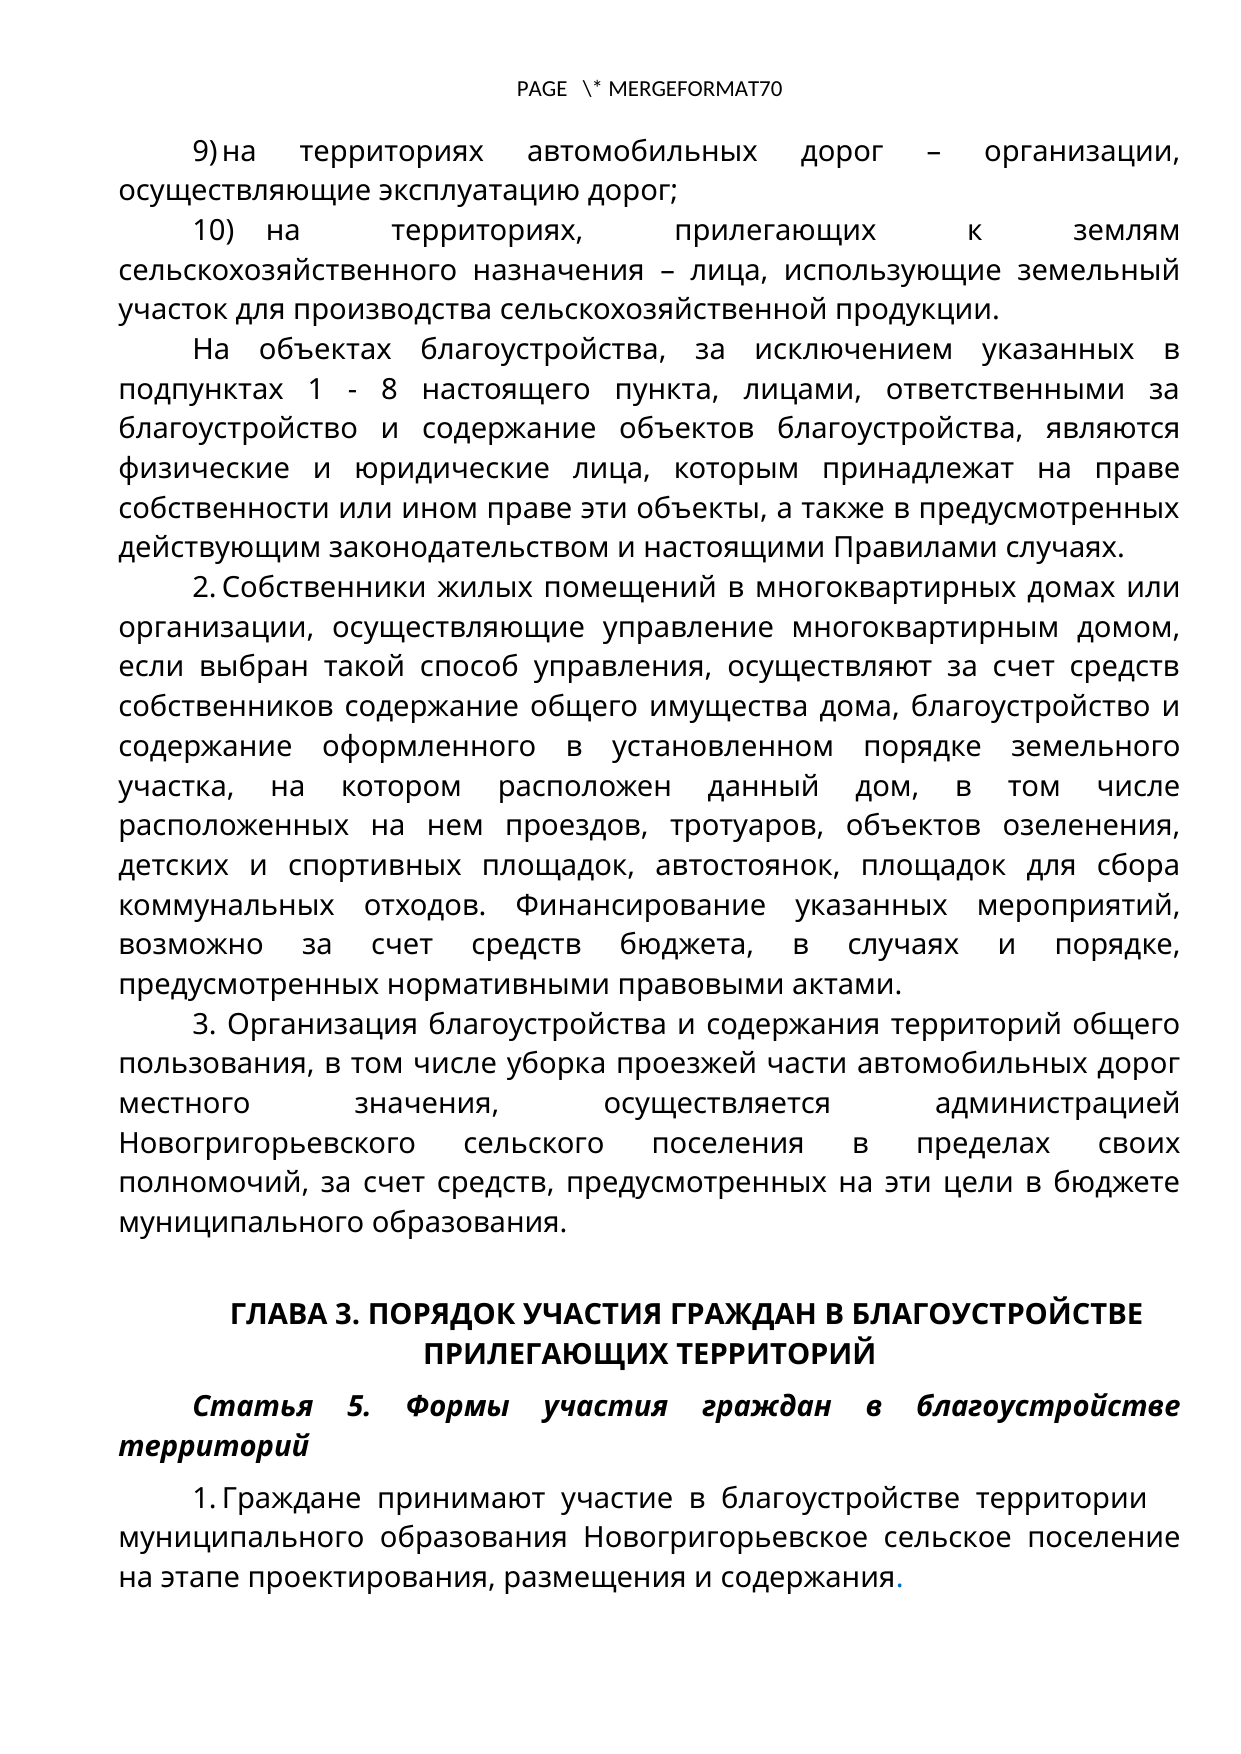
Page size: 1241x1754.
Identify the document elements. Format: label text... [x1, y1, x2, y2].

text На объектах благоустройства, за исключением указанных в подпунктах 1 - 8 настоящего пункта, лицами, ответственными за благоустройство и содержание объектов благоустройства, являются физические и юридические лица, которым принадлежат на праве собственности или ином праве эти объекты, а также в предусмотренных действующим законодательством и настоящими Правилами случаях. [118, 328, 1181, 566]
list Граждане принимают участие в благоустройстве территории о муниципального образования Новогригорьевское сельское поселение на этапе проектирования, размещения и содержания. [118, 1477, 1181, 1596]
list на территориях автомобильных дорог – организации, осуществляющие эксплуатацию дорог; [118, 130, 1181, 209]
list на территориях, прилегающих к землям сельскохозяйственного назначения – лица, использующие земельный участок для производства сельскохозяйственной продукции. [118, 209, 1181, 328]
text Статья 5. Формы участия граждан в благоустройстве территорий [118, 1385, 1181, 1464]
text ГЛАВА 3. ПОРЯДОК УЧАСТИЯ ГРАЖДАН В БЛАГОУСТРОЙСТВЕ ПРИЛЕГАЮЩИХ ТЕРРИТОРИЙ [118, 1293, 1181, 1373]
text 3. Организация благоустройства и содержания территорий общего пользования, в том числе уборка проезжей части автомобильных дорог местного значения, осуществляется администрацией Новогригорьевского сельского поселения в пределах своих полномочий, за счет средств, предусмотренных на эти цели в бюджете муниципального образования. [118, 1003, 1181, 1241]
list Собственники жилых помещений в многоквартирных домах или организации, осуществляющие управление многоквартирным домом, если выбран такой способ управления, осуществляют за счет средств собственников содержание общего имущества дома, благоустройство и содержание оформленного в установленном порядке земельного участка, на котором расположен данный дом, в том числе расположенных на нем проездов, тротуаров, объектов озеленения, детских и спортивных площадок, автостоянок, площадок для сбора коммунальных отходов. Финансирование указанных мероприятий, возможно за счет средств бюджета, в случаях и порядке, предусмотренных нормативными правовыми актами. [118, 566, 1181, 1003]
